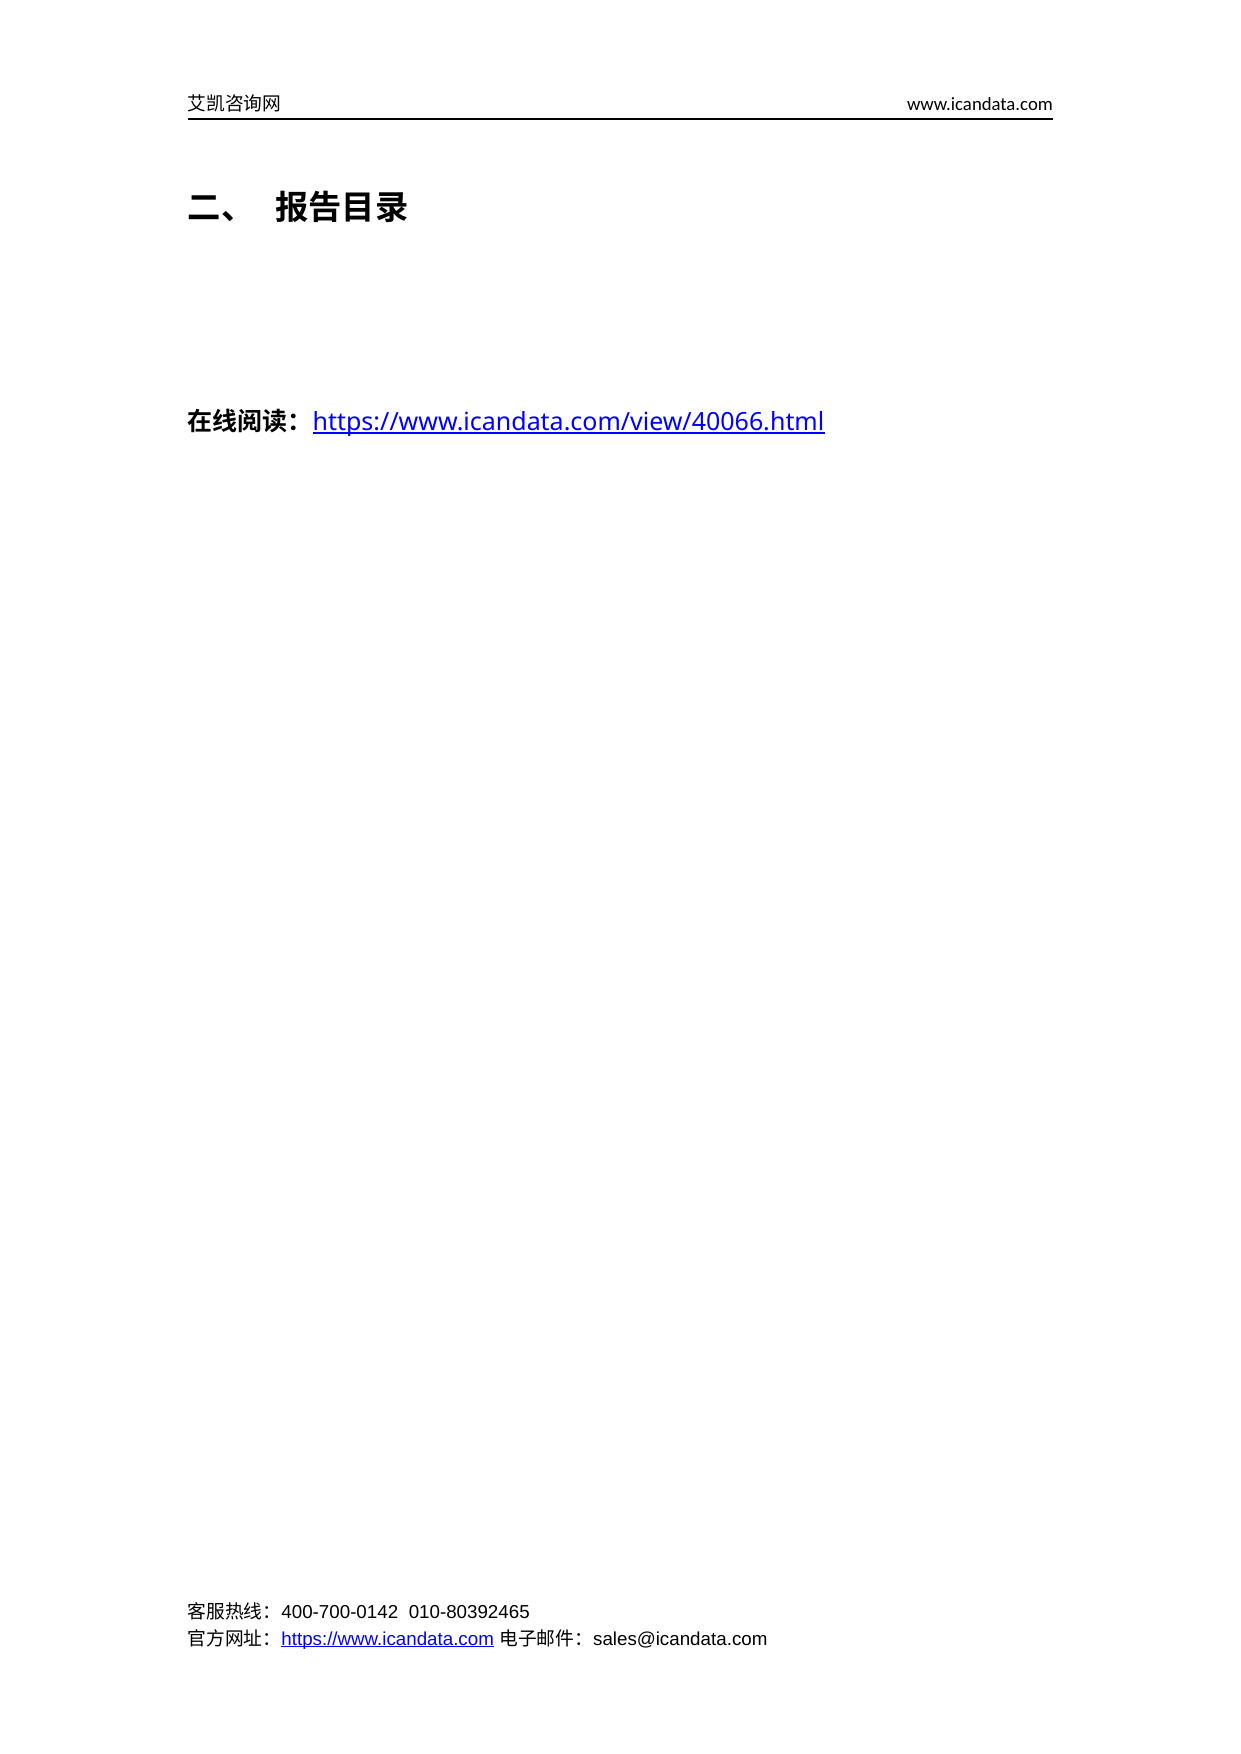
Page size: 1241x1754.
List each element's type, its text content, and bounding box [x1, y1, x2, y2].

subtitle 报告目录 [187, 172, 1053, 237]
text 在线阅读：https://www.icandata.com/view/40066.html [187, 387, 1053, 452]
